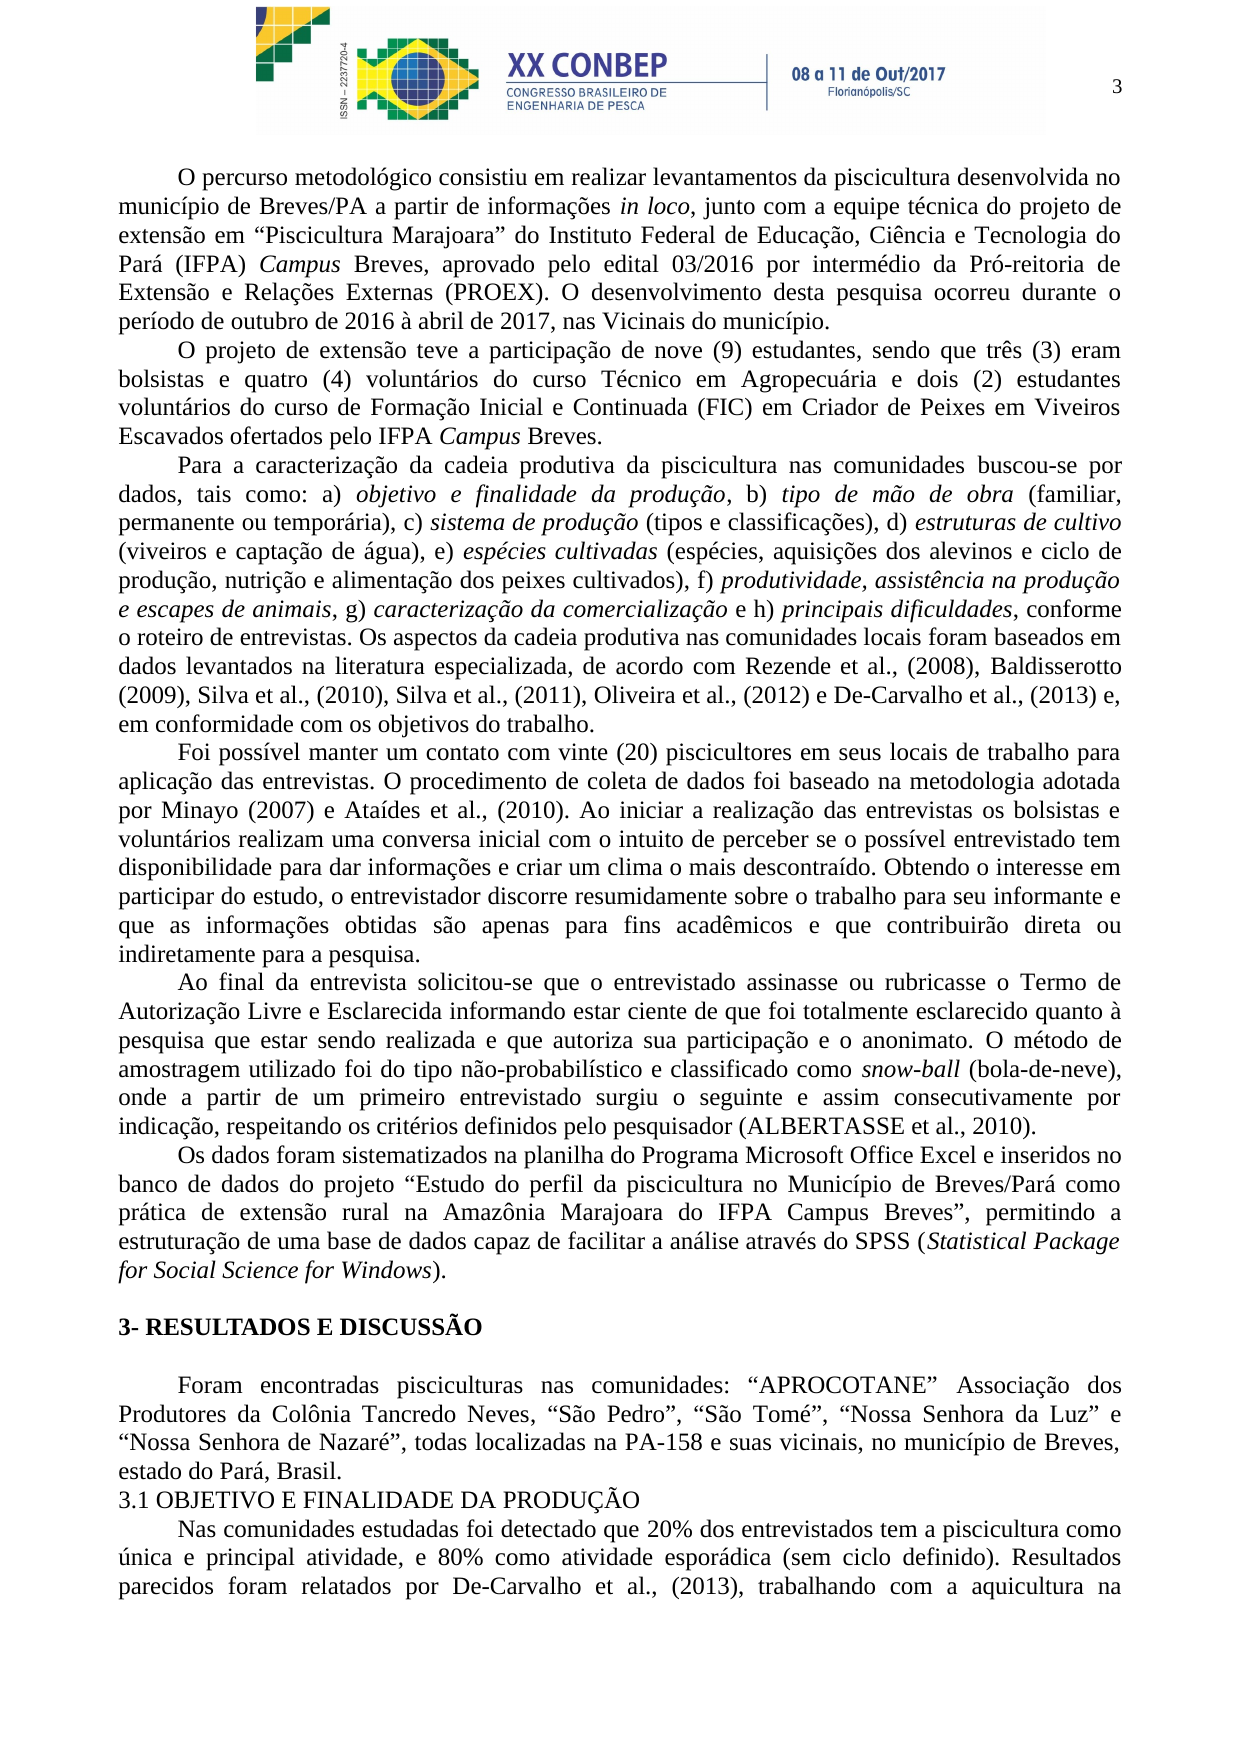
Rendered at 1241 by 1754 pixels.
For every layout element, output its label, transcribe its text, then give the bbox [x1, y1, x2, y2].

text Ao final da entrevista solicitou-se que o entrevistado assinasse ou rubricasse o Termo de Autorização Livre e Esclarecida informando estar ciente de que foi totalmente esclarecido quanto à pesquisa que estar sendo realizada e que autoriza sua participação e o anonimato. O método de amostragem utilizado foi do tipo não-probabilístico e classificado como snow-ball (bola-de-neve), onde a partir de um primeiro entrevistado surgiu o seguinte e assim consecutivamente por indicação, respeitando os critérios definidos pelo pesquisador (ALBERTASSE et al., 2010). [118, 967, 1122, 1140]
text Os dados foram sistematizados na planilha do Programa Microsoft Office Excel e inseridos no banco de dados do projeto “Estudo do perfil da piscicultura no Município de Breves/Pará como prática de extensão rural na Amazônia Marajoara do IFPA Campus Breves”, permitindo a estruturação de uma base de dados capaz de facilitar a análise através do SPSS (Statistical Package for Social Science for Windows). [118, 1140, 1122, 1284]
text O percurso metodológico consistiu em realizar levantamentos da piscicultura desenvolvida no município de Breves/PA a partir de informações in loco, junto com a equipe técnica do projeto de extensão em “Piscicultura Marajoara” do Instituto Federal de Educação, Ciência e Tecnologia do Pará (IFPA) Campus Breves, aprovado pelo edital 03/2016 por intermédio da Pró-reitoria de Extensão e Relações Externas (PROEX). O desenvolvimento desta pesquisa ocorreu durante o período de outubro de 2016 à abril de 2017, nas Vicinais do município. [118, 162, 1122, 335]
subtitle 3- RESULTADOS E DISCUSSÃO [118, 1312, 1122, 1341]
text Foram encontradas pisciculturas nas comunidades: “APROCOTANE” Associação dos Produtores da Colônia Tancredo Neves, “São Pedro”, “São Tomé”, “Nossa Senhora da Luz” e “Nossa Senhora de Nazaré”, todas localizadas na PA-158 e suas vicinais, no município de Breves, estado do Pará, Brasil. [118, 1370, 1122, 1485]
text Foi possível manter um contato com vinte (20) piscicultores em seus locais de trabalho para aplicação das entrevistas. O procedimento de coleta de dados foi baseado na metodologia adotada por Minayo (2007) e Ataídes et al., (2010). Ao iniciar a realização das entrevistas os bolsistas e voluntários realizam uma conversa inicial com o intuito de perceber se o possível entrevistado tem disponibilidade para dar informações e criar um clima o mais descontraído. Obtendo o interesse em participar do estudo, o entrevistador discorre resumidamente sobre o trabalho para seu informante e que as informações obtidas são apenas para fins acadêmicos e que contribuirão direta ou indiretamente para a pesquisa. [118, 737, 1122, 967]
text Para a caracterização da cadeia produtiva da piscicultura nas comunidades buscou-se por dados, tais como: a) objetivo e finalidade da produção, b) tipo de mão de obra (familiar, permanente ou temporária), c) sistema de produção (tipos e classificações), d) estruturas de cultivo (viveiros e captação de água), e) espécies cultivadas (espécies, aquisições dos alevinos e ciclo de produção, nutrição e alimentação dos peixes cultivados), f) produtividade, assistência na produção e escapes de animais, g) caracterização da comercialização e h) principais dificuldades, conforme o roteiro de entrevistas. Os aspectos da cadeia produtiva nas comunidades locais foram baseados em dados levantados na literatura especializada, de acordo com Rezende et al., (2008), Baldisserotto (2009), Silva et al., (2010), Silva et al., (2011), Oliveira et al., (2012) e De-Carvalho et al., (2013) e, em conformidade com os objetivos do trabalho. [118, 450, 1122, 737]
text O projeto de extensão teve a participação de nove (9) estudantes, sendo que três (3) eram bolsistas e quatro (4) voluntários do curso Técnico em Agropecuária e dois (2) estudantes voluntários do curso de Formação Inicial e Continuada (FIC) em Criador de Peixes em Viveiros Escavados ofertados pelo IFPA Campus Breves. [118, 335, 1122, 450]
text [118, 1514, 1122, 1600]
subtitle 3.1 OBJETIVO E FINALIDADE DA PRODUÇÃO [118, 1485, 1122, 1514]
picture [255, 6, 1047, 135]
